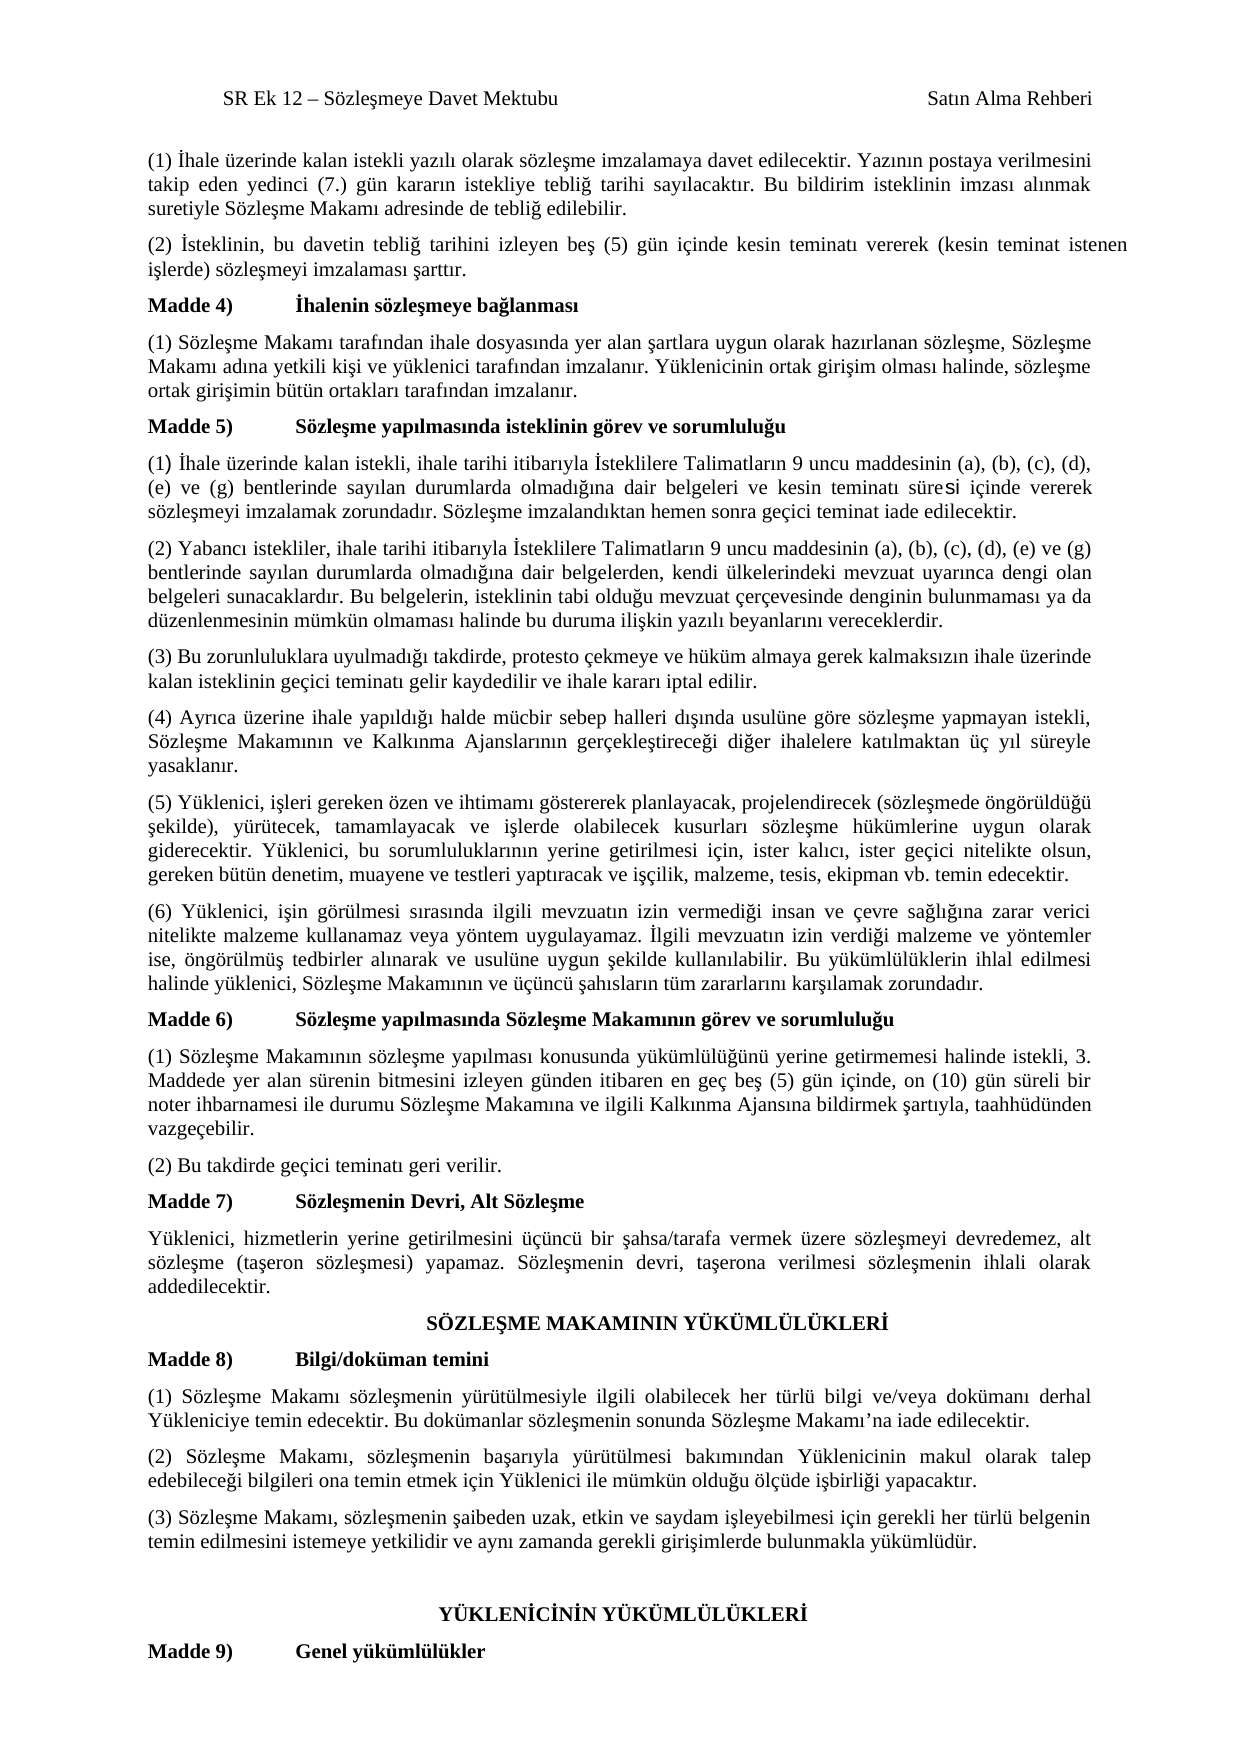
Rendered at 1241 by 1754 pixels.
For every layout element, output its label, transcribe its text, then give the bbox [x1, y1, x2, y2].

text (2) Yabancı istekliler, ihale tarihi itibarıyla İsteklilere Talimatların 9 uncu maddesinin (a), (b), (c), (d), (e) ve (g) bentlerinde sayılan durumlarda olmadığına dair belgelerden, kendi ülkelerindeki mevzuat uyarınca dengi olan belgeleri sunacaklardır. Bu belgelerin, isteklinin tabi olduğu mevzuat çerçevesinde denginin bulunmaması ya da düzenlenmesinin mümkün olmaması halinde bu duruma ilişkin yazılı beyanlarını vereceklerdir. [148, 536, 1093, 632]
text (3) Bu zorunluluklara uyulmadığı takdirde, protesto çekmeye ve hüküm almaya gerek kalmaksızın ihale üzerinde kalan isteklinin geçici teminatı gelir kaydedilir ve ihale kararı iptal edilir. [148, 644, 1093, 693]
list Sözleşme yapılmasında Sözleşme Makamının görev ve sorumluluğu [148, 1007, 1093, 1031]
text YÜKLENİCİNİN YÜKÜMLÜLÜKLERİ [153, 1602, 1093, 1626]
list İhalenin sözleşmeye bağlanması [148, 293, 1093, 317]
text (1) Sözleşme Makamı sözleşmenin yürütülmesiyle ilgili olabilecek her türlü bilgi ve/veya dokümanı derhal Yükleniciye temin edecektir. Bu dokümanlar sözleşmenin sonunda Sözleşme Makamı’na iade edilecektir. [148, 1383, 1093, 1432]
text (5) Yüklenici, işleri gereken özen ve ihtimamı göstererek planlayacak, projelendirecek (sözleşmede öngörüldüğü şekilde), yürütecek, tamamlayacak ve işlerde olabilecek kusurları sözleşme hükümlerine uygun olarak giderecektir. Yüklenici, bu sorumluluklarının yerine getirilmesi için, ister kalıcı, ister geçici nitelikte olsun, gereken bütün denetim, muayene ve testleri yaptıracak ve işçilik, malzeme, tesis, ekipman vb. temin edecektir. [148, 790, 1093, 886]
text (2) Sözleşme Makamı, sözleşmenin başarıyla yürütülmesi bakımından Yüklenicinin makul olarak talep edebileceği bilgileri ona temin etmek için Yüklenici ile mümkün olduğu ölçüde işbirliği yapacaktır. [148, 1444, 1093, 1492]
text (4) Ayrıca üzerine ihale yapıldığı halde mücbir sebep halleri dışında usulüne göre sözleşme yapmayan istekli, Sözleşme Makamının ve Kalkınma Ajanslarının gerçekleştireceği diğer ihalelere katılmaktan üç yıl süreyle yasaklanır. [148, 705, 1093, 777]
list Genel yükümlülükler [148, 1638, 1093, 1663]
text (6) Yüklenici, işin görülmesi sırasında ilgili mevzuatın izin vermediği insan ve çevre sağlığına zarar verici nitelikte malzeme kullanamaz veya yöntem uygulayamaz. İlgili mevzuatın izin verdiği malzeme ve yöntemler ise, öngörülmüş tedbirler alınarak ve usulüne uygun şekilde kullanılabilir. Bu yükümlülüklerin ihlal edilmesi halinde yüklenici, Sözleşme Makamının ve üçüncü şahısların tüm zararlarını karşılamak zorundadır. [148, 898, 1093, 995]
text SÖZLEŞME MAKAMININ YÜKÜMLÜLÜKLERİ [148, 1310, 1093, 1334]
text (2) İsteklinin, bu davetin tebliğ tarihini izleyen beş (5) gün içinde kesin teminatı vererek (kesin teminat istenen işlerde) sözleşmeyi imzalaması şarttır. [148, 232, 1130, 281]
text (1) İhale üzerinde kalan istekli yazılı olarak sözleşme imzalamaya davet edilecektir. Yazının postaya verilmesini takip eden yedinci (7.) gün kararın istekliye tebliğ tarihi sayılacaktır. Bu bildirim isteklinin imzası alınmak suretiyle Sözleşme Makamı adresinde de tebliğ edilebilir. [148, 148, 1093, 220]
text (1) İhale üzerinde kalan istekli, ihale tarihi itibarıyla İsteklilere Talimatların 9 uncu maddesinin (a), (b), (c), (d), (e) ve (g) bentlerinde sayılan durumlarda olmadığına dair belgeleri ve kesin teminatı süresi içinde vererek sözleşmeyi imzalamak zorundadır. Sözleşme imzalandıktan hemen sonra geçici teminat iade edilecektir. [148, 451, 1093, 523]
text (1) Sözleşme Makamı tarafından ihale dosyasında yer alan şartlara uygun olarak hazırlanan sözleşme, Sözleşme Makamı adına yetkili kişi ve yüklenici tarafından imzalanır. Yüklenicinin ortak girişim olması halinde, sözleşme ortak girişimin bütün ortakları tarafından imzalanır. [148, 329, 1093, 402]
text (3) Sözleşme Makamı, sözleşmenin şaibeden uzak, etkin ve saydam işleyebilmesi için gerekli her türlü belgenin temin edilmesini istemeye yetkilidir ve aynı zamanda gerekli girişimlerde bulunmakla yükümlüdür. [148, 1505, 1093, 1553]
text (1) Sözleşme Makamının sözleşme yapılması konusunda yükümlülüğünü yerine getirmemesi halinde istekli, 3. Maddede yer alan sürenin bitmesini izleyen günden itibaren en geç beş (5) gün içinde, on (10) gün süreli bir noter ihbarnamesi ile durumu Sözleşme Makamına ve ilgili Kalkınma Ajansına bildirmek şartıyla, taahhüdünden vazgeçebilir. [148, 1044, 1093, 1140]
list Sözleşme yapılmasında isteklinin görev ve sorumluluğu [148, 414, 1093, 438]
list Sözleşmenin Devri, Alt Sözleşme [148, 1189, 1093, 1213]
text (2) Bu takdirde geçici teminatı geri verilir. [148, 1153, 1093, 1177]
text Yüklenici, hizmetlerin yerine getirilmesini üçüncü bir şahsa/tarafa vermek üzere sözleşmeyi devredemez, alt sözleşme (taşeron sözleşmesi) yapamaz. Sözleşmenin devri, taşerona verilmesi sözleşmenin ihlali olarak addedilecektir. [148, 1226, 1093, 1298]
list Bilgi/doküman temini [148, 1347, 1093, 1371]
